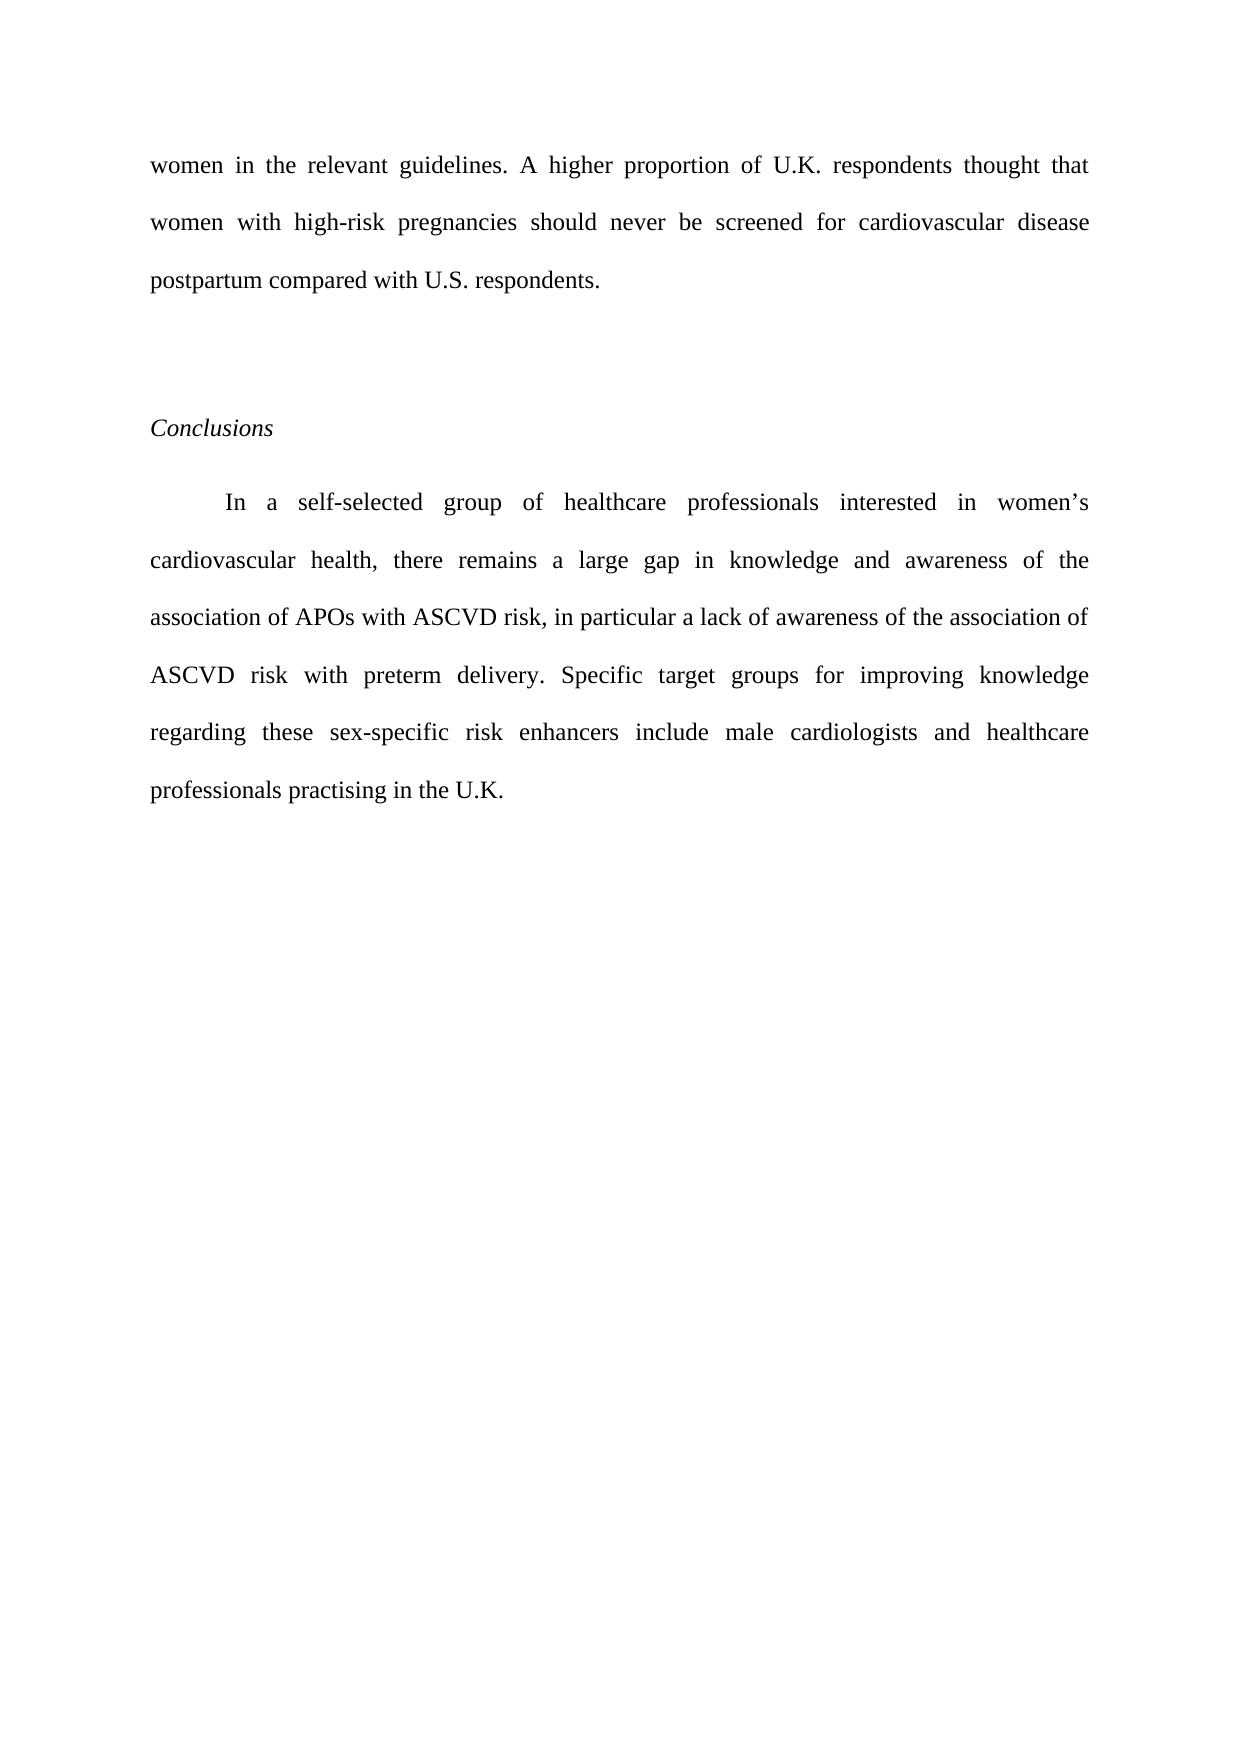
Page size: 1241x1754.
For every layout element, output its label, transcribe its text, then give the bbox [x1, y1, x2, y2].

text Conclusions [150, 413, 1090, 442]
text In a self-selected group of healthcare professionals interested in women’s cardiovascular health, there remains a large gap in knowledge and awareness of the association of APOs with ASCVD risk, in particular a lack of awareness of the association of ASCVD risk with preterm delivery. Specific target groups for improving knowledge regarding these sex-specific risk enhancers include male cardiologists and healthcare professionals practising in the U.K. [150, 487, 1090, 804]
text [150, 150, 1090, 294]
